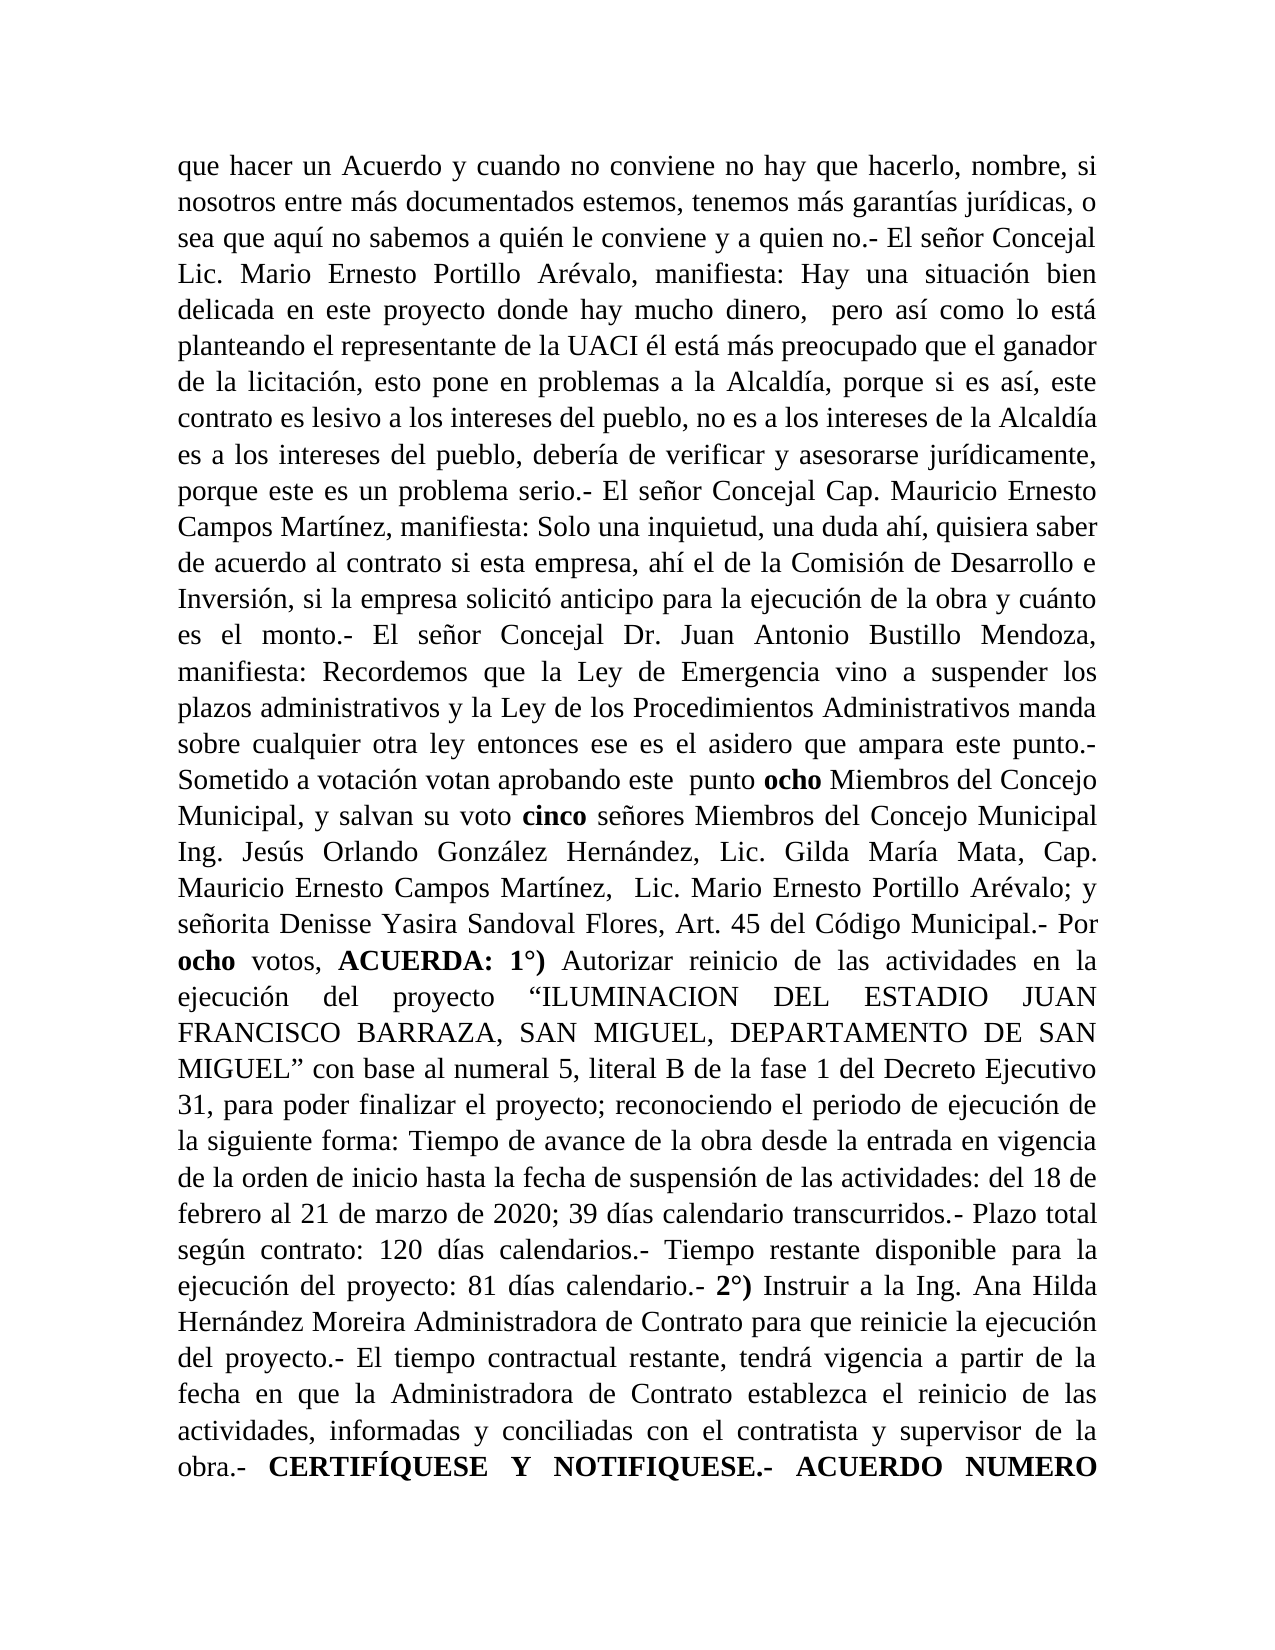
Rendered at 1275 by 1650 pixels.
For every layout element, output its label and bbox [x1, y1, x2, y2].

text [177, 148, 1098, 1482]
